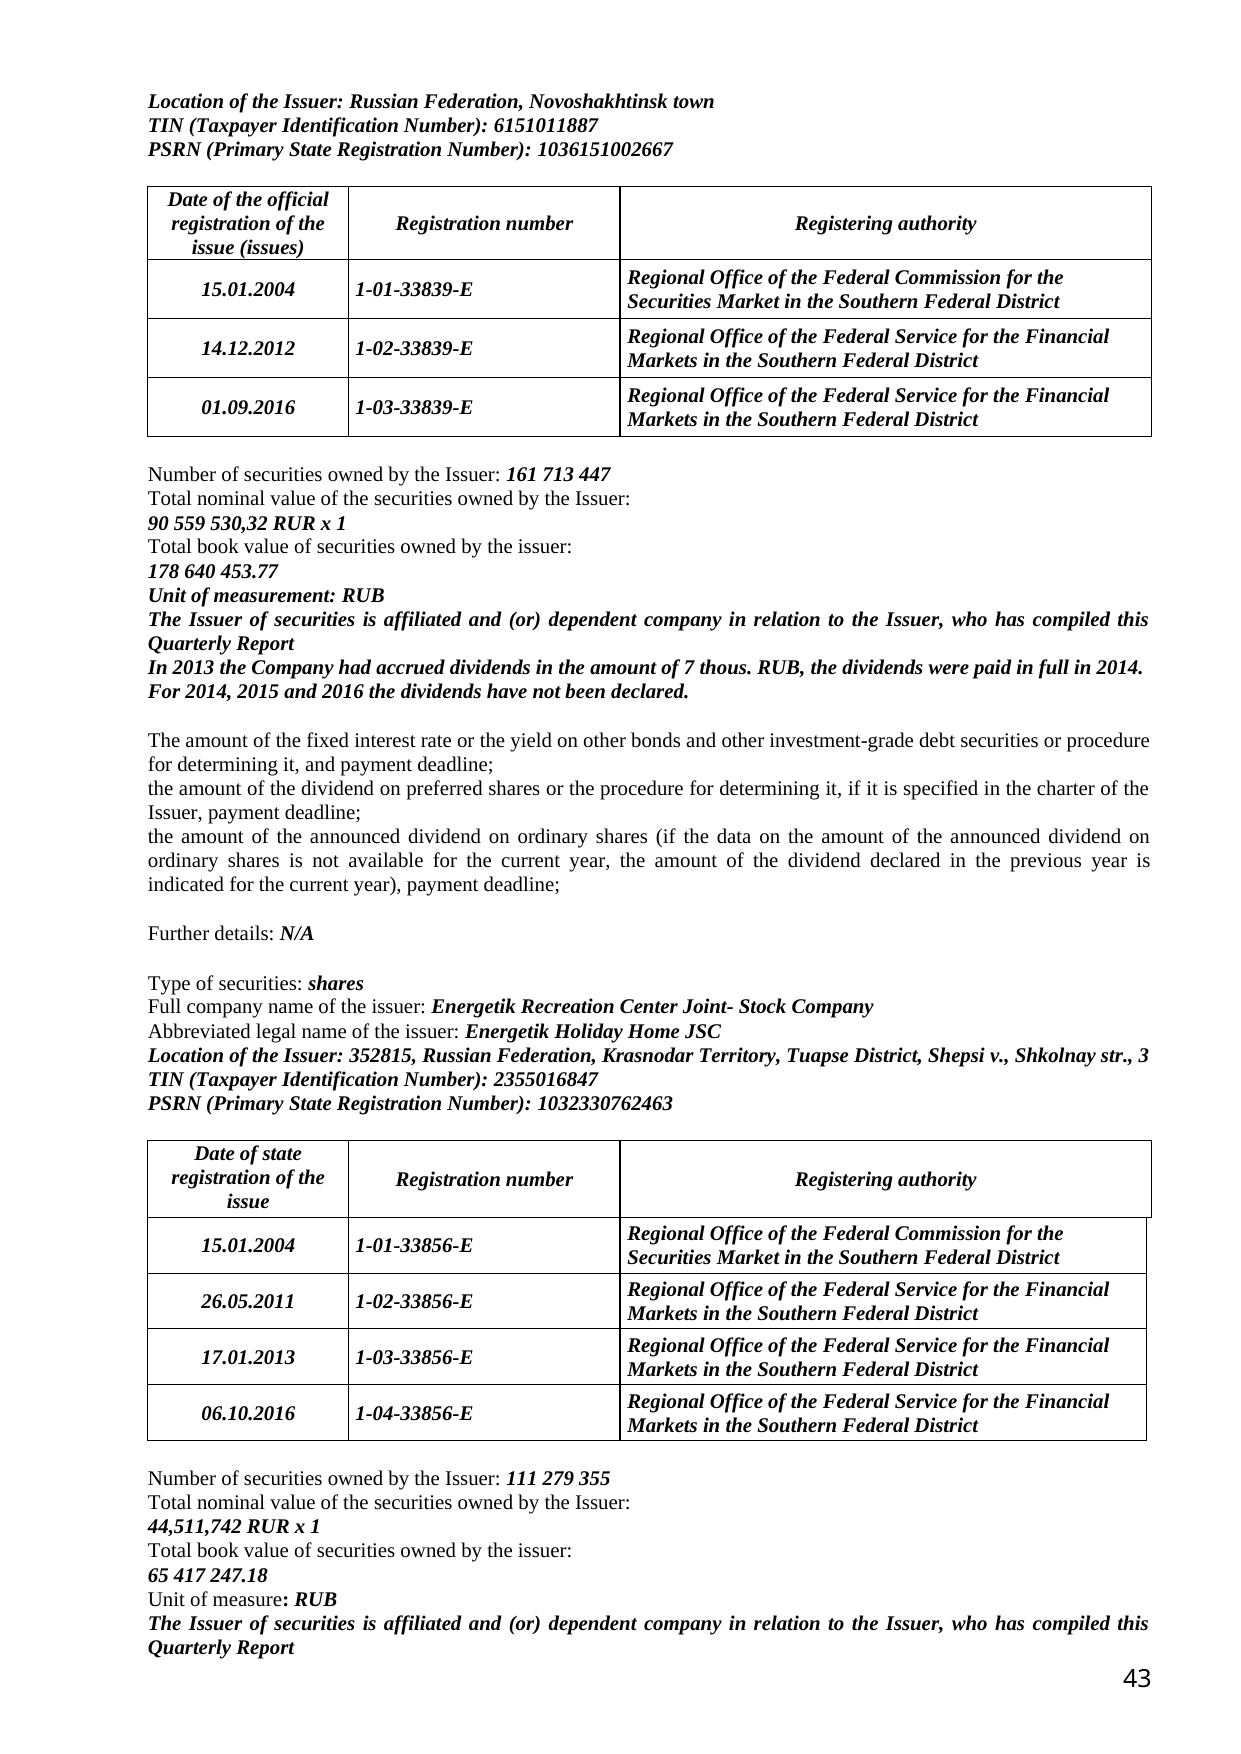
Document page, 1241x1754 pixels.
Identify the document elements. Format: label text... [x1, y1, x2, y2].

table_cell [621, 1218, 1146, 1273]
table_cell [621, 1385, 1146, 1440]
text Location of the Issuer: 352815, Russian Federation, Krasnodar Territory, Tuapse District, Shepsi v., Shkolnay str., 3 [148, 1043, 1151, 1067]
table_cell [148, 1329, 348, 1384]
text Unit of measurement: RUB [148, 583, 1151, 607]
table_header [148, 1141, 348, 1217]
text 44,511,742 RUR x 1 [148, 1514, 1151, 1538]
text Number of securities owned by the Issuer: 111 279 355 [148, 1466, 1151, 1490]
text Total nominal value of the securities owned by the Issuer: [148, 1490, 1151, 1514]
text PSRN (Primary State Registration Number): 1032330762463 [148, 1091, 1151, 1115]
text Full company name of the issuer: Energetik Recreation Center Joint- Stock Company [148, 994, 1151, 1018]
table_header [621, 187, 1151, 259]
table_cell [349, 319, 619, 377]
text Unit of measure: RUB [148, 1587, 1151, 1611]
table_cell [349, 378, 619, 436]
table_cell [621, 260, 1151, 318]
text PSRN (Primary State Registration Number): 1036151002667 [148, 137, 1151, 161]
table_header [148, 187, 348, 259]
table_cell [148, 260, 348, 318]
text The amount of the fixed interest rate or the yield on other bonds and other investment-grade debt securities or procedure for determining it, and payment deadline; [148, 728, 1151, 776]
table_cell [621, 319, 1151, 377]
text 65 417 247.18 [148, 1562, 1151, 1587]
text In 2013 the Company had accrued dividends in the amount of 7 thous. RUB, the dividends were paid in full in 2014. [148, 655, 1151, 679]
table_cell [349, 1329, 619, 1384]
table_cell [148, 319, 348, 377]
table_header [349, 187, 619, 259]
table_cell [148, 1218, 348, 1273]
text Type of securities: shares [148, 970, 1151, 994]
text Location of the Issuer: Russian Federation, Novoshakhtinsk town [148, 89, 1151, 113]
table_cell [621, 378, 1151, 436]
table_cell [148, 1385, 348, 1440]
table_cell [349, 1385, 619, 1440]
text The Issuer of securities is affiliated and (or) dependent company in relation to the Issuer, who has compiled this Quarterly Report [148, 607, 1151, 655]
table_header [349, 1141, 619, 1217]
text 178 640 453.77 [148, 558, 1151, 583]
text The Issuer of securities is affiliated and (or) dependent company in relation to the Issuer, who has compiled this Quarterly Report [148, 1611, 1151, 1659]
text the amount of the dividend on preferred shares or the procedure for determining it, if it is specified in the charter of the Issuer, payment deadline; [148, 776, 1151, 824]
text Total nominal value of the securities owned by the Issuer: [148, 486, 1151, 510]
text 90 559 530,32 RUR x 1 [148, 510, 1151, 534]
text the amount of the announced dividend on ordinary shares (if the data on the amount of the announced dividend on ordinary shares is not available for the current year, the amount of the dividend declared in the previous year is indicated for the current year), payment deadline; [148, 824, 1151, 896]
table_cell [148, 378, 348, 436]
text TIN (Taxpayer Identification Number): 6151011887 [148, 113, 1151, 137]
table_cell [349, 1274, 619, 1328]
text Further details: N/A [148, 921, 1151, 945]
text TIN (Taxpayer Identification Number): 2355016847 [148, 1067, 1151, 1091]
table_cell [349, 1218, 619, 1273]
text Total book value of securities owned by the issuer: [148, 1538, 1151, 1562]
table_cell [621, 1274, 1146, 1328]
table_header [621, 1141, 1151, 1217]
text Total book value of securities owned by the issuer: [148, 534, 1151, 558]
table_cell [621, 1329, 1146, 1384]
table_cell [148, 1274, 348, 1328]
text Abbreviated legal name of the issuer: Energetik Holiday Home JSC [148, 1018, 1151, 1043]
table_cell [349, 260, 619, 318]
text For 2014, 2015 and 2016 the dividends have not been declared. [148, 679, 1151, 703]
text Number of securities owned by the Issuer: 161 713 447 [148, 462, 1151, 486]
